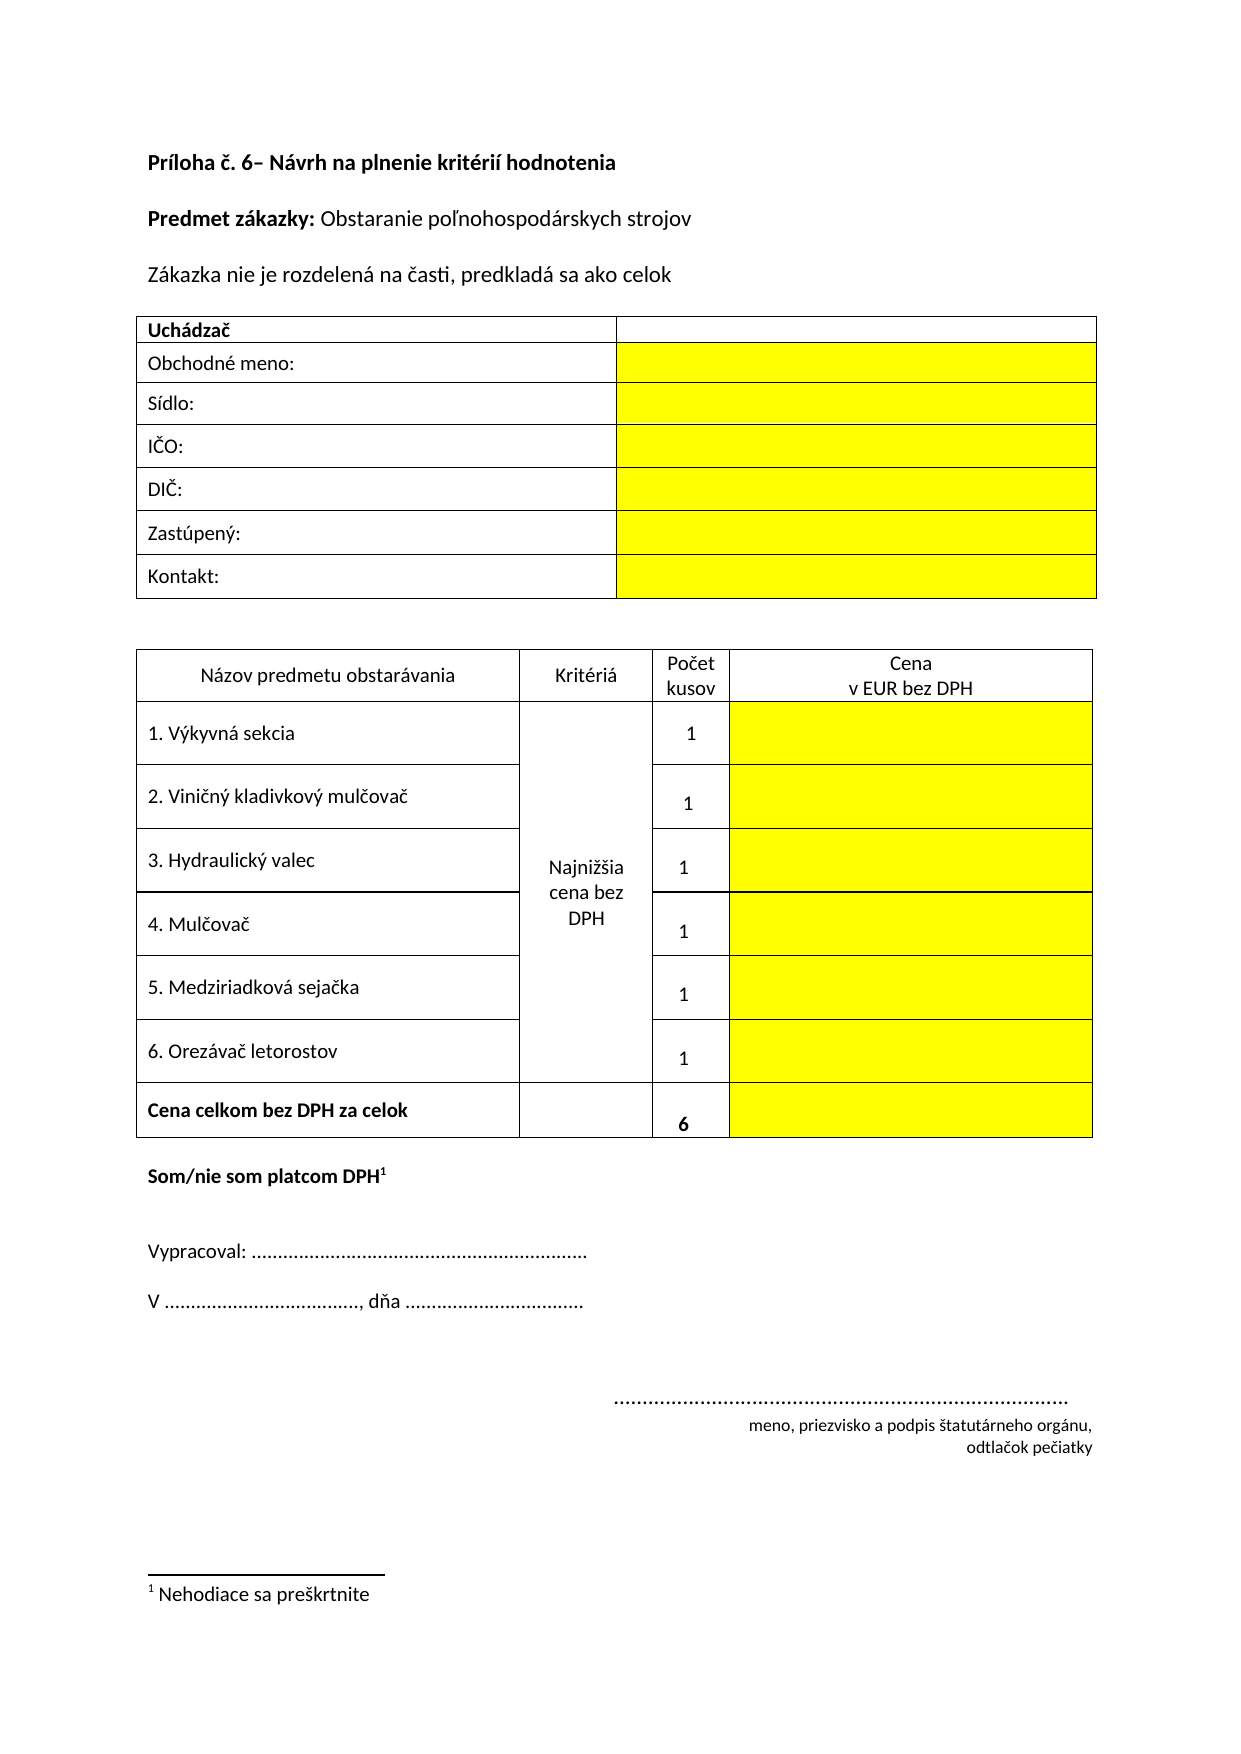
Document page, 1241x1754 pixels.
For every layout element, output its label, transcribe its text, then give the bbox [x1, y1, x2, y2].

table_cell [730, 956, 1092, 1019]
text Príloha č. 6– Návrh na plnenie kritérií hodnotenia [148, 148, 1093, 176]
table_cell Najnižšia cena bez DPH [520, 702, 652, 1082]
table_cell 1 [653, 893, 729, 955]
table_cell Zastúpený: [137, 511, 616, 554]
table_cell [617, 468, 1096, 510]
table_cell [617, 555, 1096, 598]
table_cell 3. Hydraulický valec [137, 829, 519, 891]
table_cell 4. Mulčovač [137, 893, 519, 955]
table_cell [730, 1020, 1092, 1082]
table_cell [520, 1083, 652, 1137]
text Som/nie som platcom DPH [148, 1163, 1093, 1189]
table_cell Kontakt: [137, 555, 616, 598]
table_cell 1 [653, 1020, 729, 1082]
table_cell [730, 702, 1092, 764]
text odtlačok pečiatky [148, 1436, 1093, 1458]
table_cell 1 [653, 765, 729, 828]
table_cell 1. Výkyvná sekcia [137, 702, 519, 764]
table_header Cena v EUR bez DPH [730, 650, 1092, 701]
table_cell Obchodné meno: [137, 343, 616, 382]
text Zákazka nie je rozdelená na časti, predkladá sa ako celok [148, 260, 1093, 288]
table_cell [617, 425, 1096, 467]
table_cell 6. Orezávač letorostov [137, 1020, 519, 1082]
table_cell 1 [653, 956, 729, 1019]
table_header Názov predmetu obstarávania [137, 650, 519, 701]
table_cell 2. Viničný kladivkový mulčovač [137, 765, 519, 828]
table_cell 1 [653, 829, 729, 891]
table_cell Sídlo: [137, 383, 616, 423]
table_header [617, 317, 1096, 342]
table_cell [730, 1083, 1092, 1137]
table_cell [730, 765, 1092, 828]
table_cell [617, 383, 1096, 423]
table_header Kritériá [520, 650, 652, 701]
table_cell [730, 829, 1092, 891]
text meno, priezvisko a podpis štatutárneho orgánu, [148, 1414, 1093, 1436]
text V ....................................., dňa .................................. [148, 1289, 1093, 1314]
text ............................................................................... [590, 1382, 1093, 1410]
text Predmet zákazky: Obstaranie poľnohospodárskych strojov [148, 204, 1093, 232]
table_cell DIČ: [137, 468, 616, 510]
table_cell Cena celkom bez DPH za celok [137, 1083, 519, 1137]
table_cell 1 [653, 702, 729, 764]
table_cell [617, 511, 1096, 554]
table_header Uchádzač [137, 317, 616, 342]
table_cell IČO: [137, 425, 616, 467]
table_cell 6 [653, 1083, 729, 1137]
table_cell 5. Medziriadková sejačka [137, 956, 519, 1019]
text Vypracoval: ................................................................ [148, 1239, 1093, 1264]
table_cell [730, 893, 1092, 955]
table_header Počet kusov [653, 650, 729, 701]
table_cell [617, 343, 1096, 382]
